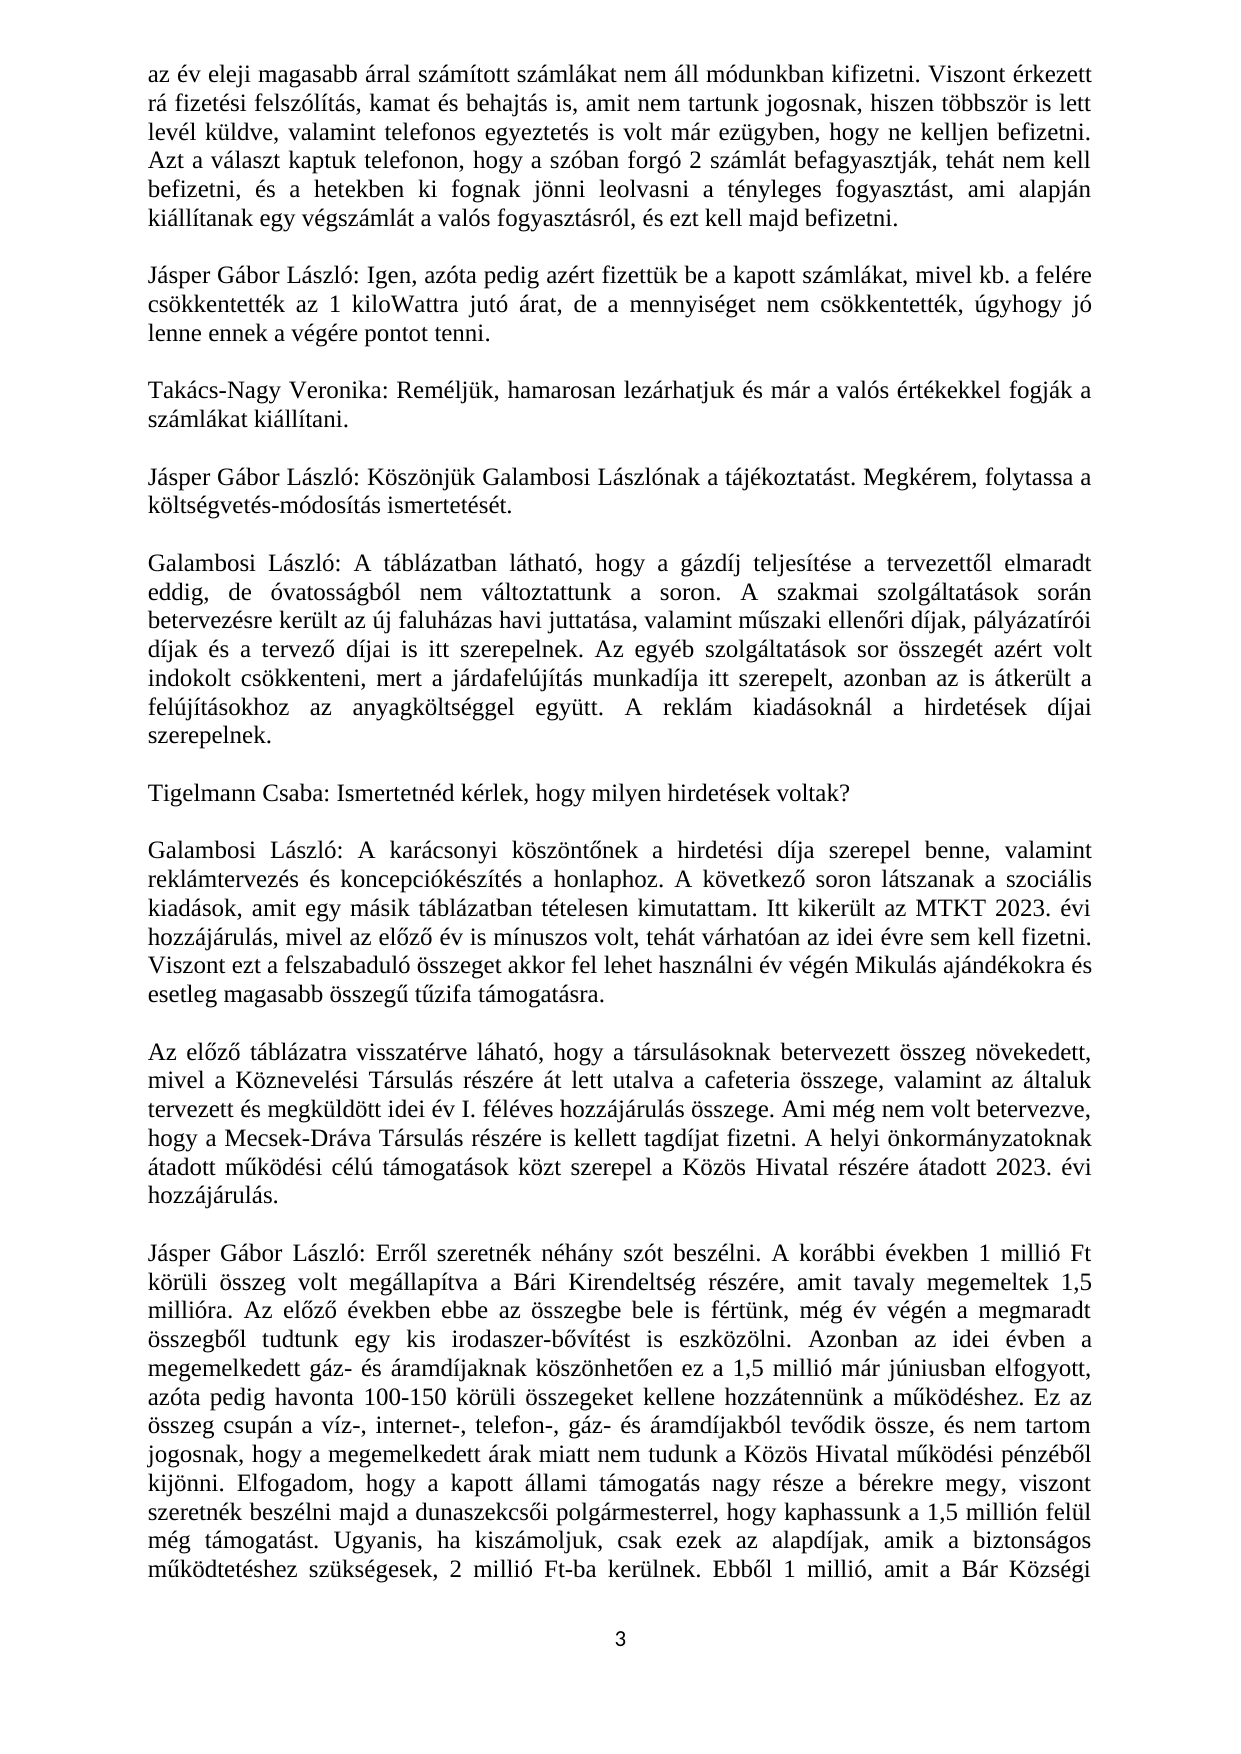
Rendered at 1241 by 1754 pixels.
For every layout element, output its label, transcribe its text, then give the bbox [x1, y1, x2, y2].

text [148, 1238, 1093, 1583]
text Takács-Nagy Veronika: Reméljük, hamarosan lezárhatjuk és már a valós értékekkel fogják a számlákat kiállítani. [148, 375, 1093, 433]
text Jásper Gábor László: Köszönjük Galambosi Lászlónak a tájékoztatást. Megkérem, folytassa a költségvetés-módosítás ismertetését. [148, 462, 1093, 519]
text Galambosi László: A táblázatban látható, hogy a gázdíj teljesítése a tervezettől elmaradt eddig, de óvatosságból nem változtattunk a soron. A szakmai szolgáltatások során betervezésre került az új faluházas havi juttatása, valamint műszaki ellenőri díjak, pályázatírói díjak és a tervező díjai is itt szerepelnek. Az egyéb szolgáltatások sor összegét azért volt indokolt csökkenteni, mert a járdafelújítás munkadíja itt szerepelt, azonban az is átkerült a felújításokhoz az anyagköltséggel együtt. A reklám kiadásoknál a hirdetések díjai szerepelnek. [148, 548, 1093, 749]
text Jásper Gábor László: Igen, azóta pedig azért fizettük be a kapott számlákat, mivel kb. a felére csökkentették az 1 kiloWattra jutó árat, de a mennyiséget nem csökkentették, úgyhogy jó lenne ennek a végére pontot tenni. [148, 260, 1093, 347]
text Galambosi László: A karácsonyi köszöntőnek a hirdetési díja szerepel benne, valamint reklámtervezés és koncepciókészítés a honlaphoz. A következő soron látszanak a szociális kiadások, amit egy másik táblázatban tételesen kimutattam. Itt kikerült az MTKT 2023. évi hozzájárulás, mivel az előző év is mínuszos volt, tehát várhatóan az idei évre sem kell fizetni. Viszont ezt a felszabaduló összeget akkor fel lehet használni év végén Mikulás ajándékokra és esetleg magasabb összegű tűzifa támogatásra. [148, 835, 1093, 1008]
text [148, 59, 1093, 232]
text Tigelmann Csaba: Ismertetnéd kérlek, hogy milyen hirdetések voltak? [148, 778, 1093, 807]
text Az előző táblázatra visszatérve láható, hogy a társulásoknak betervezett összeg növekedett, mivel a Köznevelési Társulás részére át lett utalva a cafeteria összege, valamint az általuk tervezett és megküldött idei év I. féléves hozzájárulás összege. Ami még nem volt betervezve, hogy a Mecsek-Dráva Társulás részére is kellett tagdíjat fizetni. A helyi önkormányzatoknak átadott működési célú támogatások közt szerepel a Közös Hivatal részére átadott 2023. évi hozzájárulás. [148, 1037, 1093, 1209]
